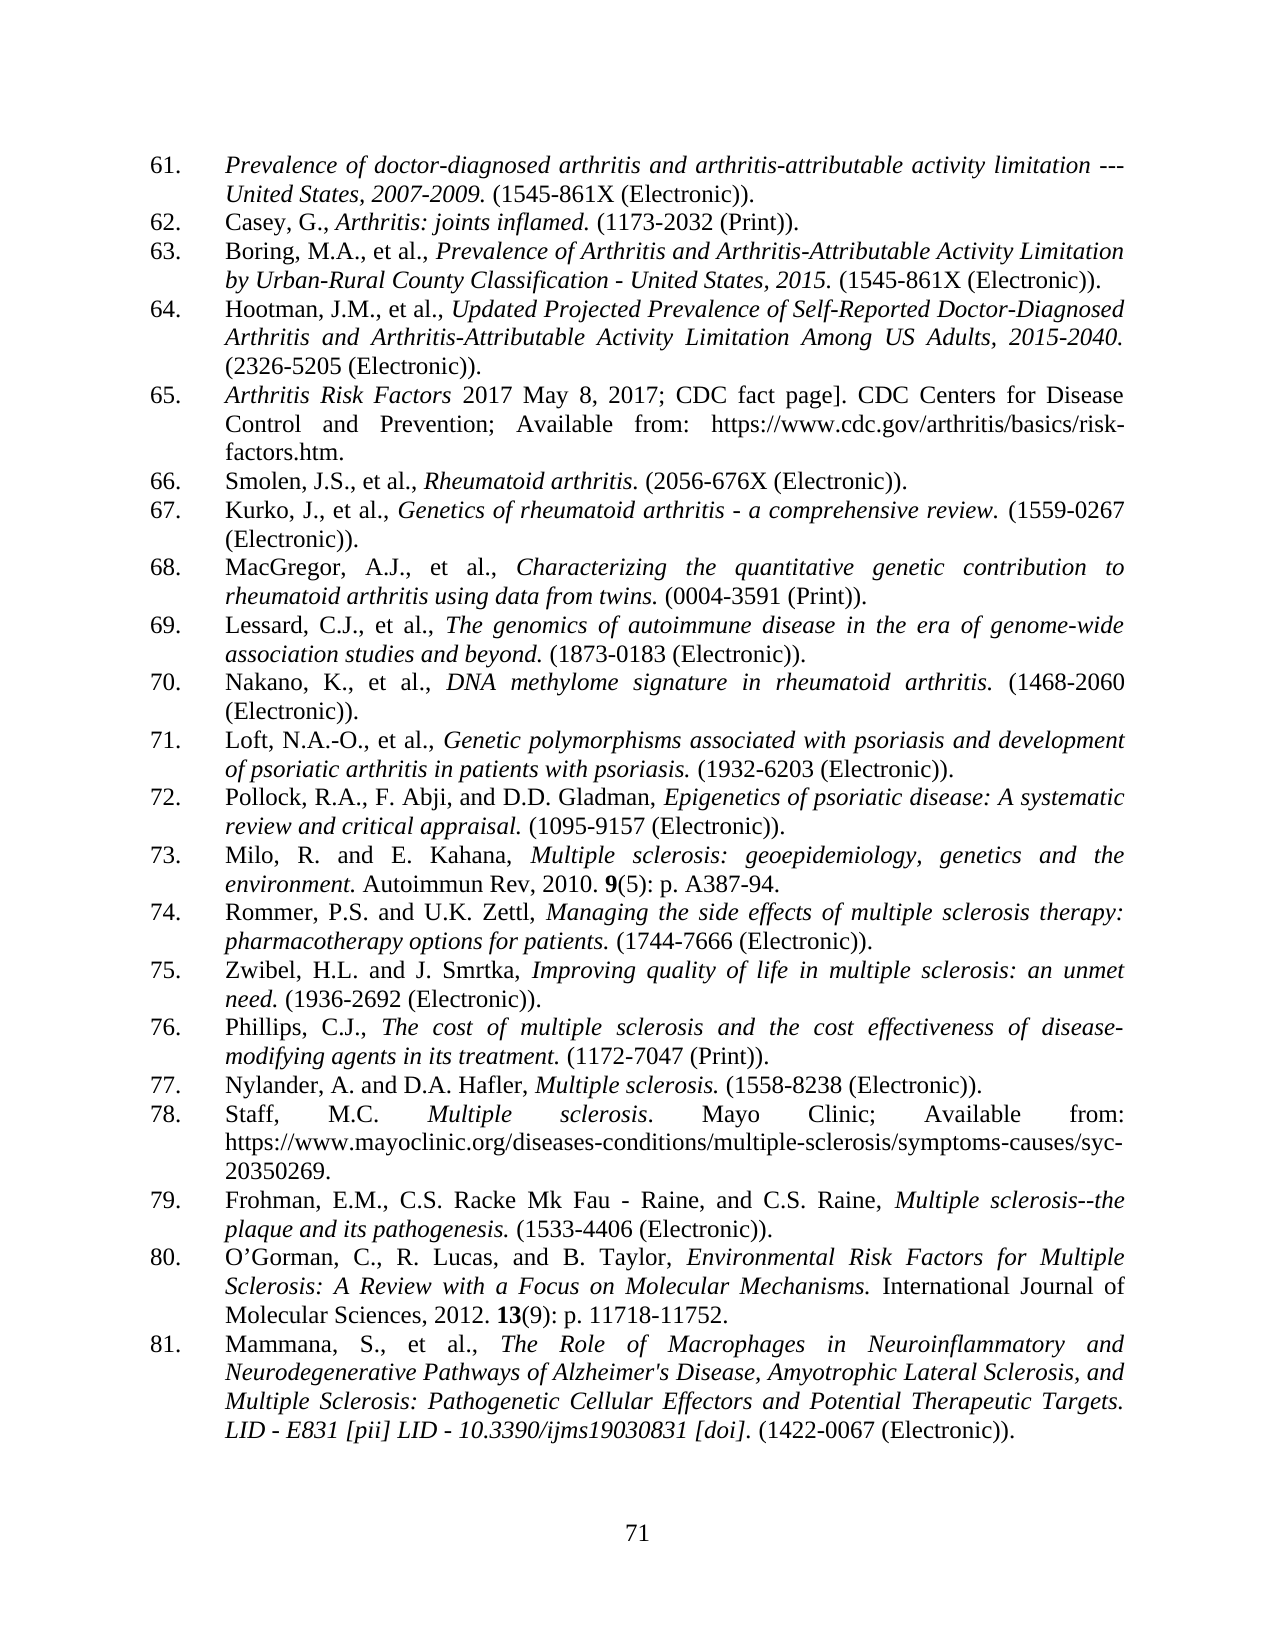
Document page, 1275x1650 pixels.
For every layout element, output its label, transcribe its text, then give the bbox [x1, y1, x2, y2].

text 75. Zwibel, H.L. and J. Smrtka, Improving quality of life in multiple sclerosis: an unmet need. (1936-2692 (Electronic)). [150, 955, 1125, 1012]
text 76. Phillips, C.J., The cost of multiple sclerosis and the cost effectiveness of disease-modifying agents in its treatment. (1172-7047 (Print)). [150, 1012, 1125, 1070]
text 74. Rommer, P.S. and U.K. Zettl, Managing the side effects of multiple sclerosis therapy: pharmacotherapy options for patients. (1744-7666 (Electronic)). [150, 897, 1125, 955]
text 62. Casey, G., Arthritis: joints inflamed. (1173-2032 (Print)). [150, 207, 1125, 236]
text 70. Nakano, K., et al., DNA methylome signature in rheumatoid arthritis. (1468-2060 (Electronic)). [150, 667, 1125, 725]
text 72. Pollock, R.A., F. Abji, and D.D. Gladman, Epigenetics of psoriatic disease: A systematic review and critical appraisal. (1095-9157 (Electronic)). [150, 782, 1125, 840]
text 63. Boring, M.A., et al., Prevalence of Arthritis and Arthritis-Attributable Activity Limitation by Urban-Rural County Classification - United States, 2015. (1545-861X (Electronic)). [150, 236, 1125, 294]
text 71. Loft, N.A.-O., et al., Genetic polymorphisms associated with psoriasis and development of psoriatic arthritis in patients with psoriasis. (1932-6203 (Electronic)). [150, 725, 1125, 782]
text 73. Milo, R. and E. Kahana, Multiple sclerosis: geoepidemiology, genetics and the environment. Autoimmun Rev, 2010. 9(5): p. A387-94. [150, 840, 1125, 897]
text 68. MacGregor, A.J., et al., Characterizing the quantitative genetic contribution to rheumatoid arthritis using data from twins. (0004-3591 (Print)). [150, 552, 1125, 610]
text 65. Arthritis Risk Factors 2017 May 8, 2017; CDC fact page]. CDC Centers for Disease Control and Prevention; Available from: https://www.cdc.gov/arthritis/basics/risk-factors.htm. [150, 380, 1125, 466]
text 81. Mammana, S., et al., The Role of Macrophages in Neuroinflammatory and Neurodegenerative Pathways of Alzheimer's Disease, Amyotrophic Lateral Sclerosis, and Multiple Sclerosis: Pathogenetic Cellular Effectors and Potential Therapeutic Targets. LID - E831 [pii] LID - 10.3390/ijms19030831 [doi]. (1422-0067 (Electronic)). [150, 1329, 1125, 1444]
text 77. Nylander, A. and D.A. Hafler, Multiple sclerosis. (1558-8238 (Electronic)). [150, 1070, 1125, 1099]
text 79. Frohman, E.M., C.S. Racke Mk Fau - Raine, and C.S. Raine, Multiple sclerosis--the plaque and its pathogenesis. (1533-4406 (Electronic)). [150, 1185, 1125, 1242]
text 80. O’Gorman, C., R. Lucas, and B. Taylor, Environmental Risk Factors for Multiple Sclerosis: A Review with a Focus on Molecular Mechanisms. International Journal of Molecular Sciences, 2012. 13(9): p. 11718-11752. [150, 1242, 1125, 1329]
text 64. Hootman, J.M., et al., Updated Projected Prevalence of Self-Reported Doctor-Diagnosed Arthritis and Arthritis-Attributable Activity Limitation Among US Adults, 2015-2040. (2326-5205 (Electronic)). [150, 294, 1125, 380]
text 69. Lessard, C.J., et al., The genomics of autoimmune disease in the era of genome-wide association studies and beyond. (1873-0183 (Electronic)). [150, 610, 1125, 667]
text 61. Prevalence of doctor-diagnosed arthritis and arthritis-attributable activity limitation --- United States, 2007-2009. (1545-861X (Electronic)). [150, 150, 1125, 207]
text 78. Staff, M.C. Multiple sclerosis. Mayo Clinic; Available from: https://www.mayoclinic.org/diseases-conditions/multiple-sclerosis/symptoms-causes/syc-20350269. [150, 1099, 1125, 1185]
text 66. Smolen, J.S., et al., Rheumatoid arthritis. (2056-676X (Electronic)). [150, 466, 1125, 495]
text 67. Kurko, J., et al., Genetics of rheumatoid arthritis - a comprehensive review. (1559-0267 (Electronic)). [150, 495, 1125, 552]
